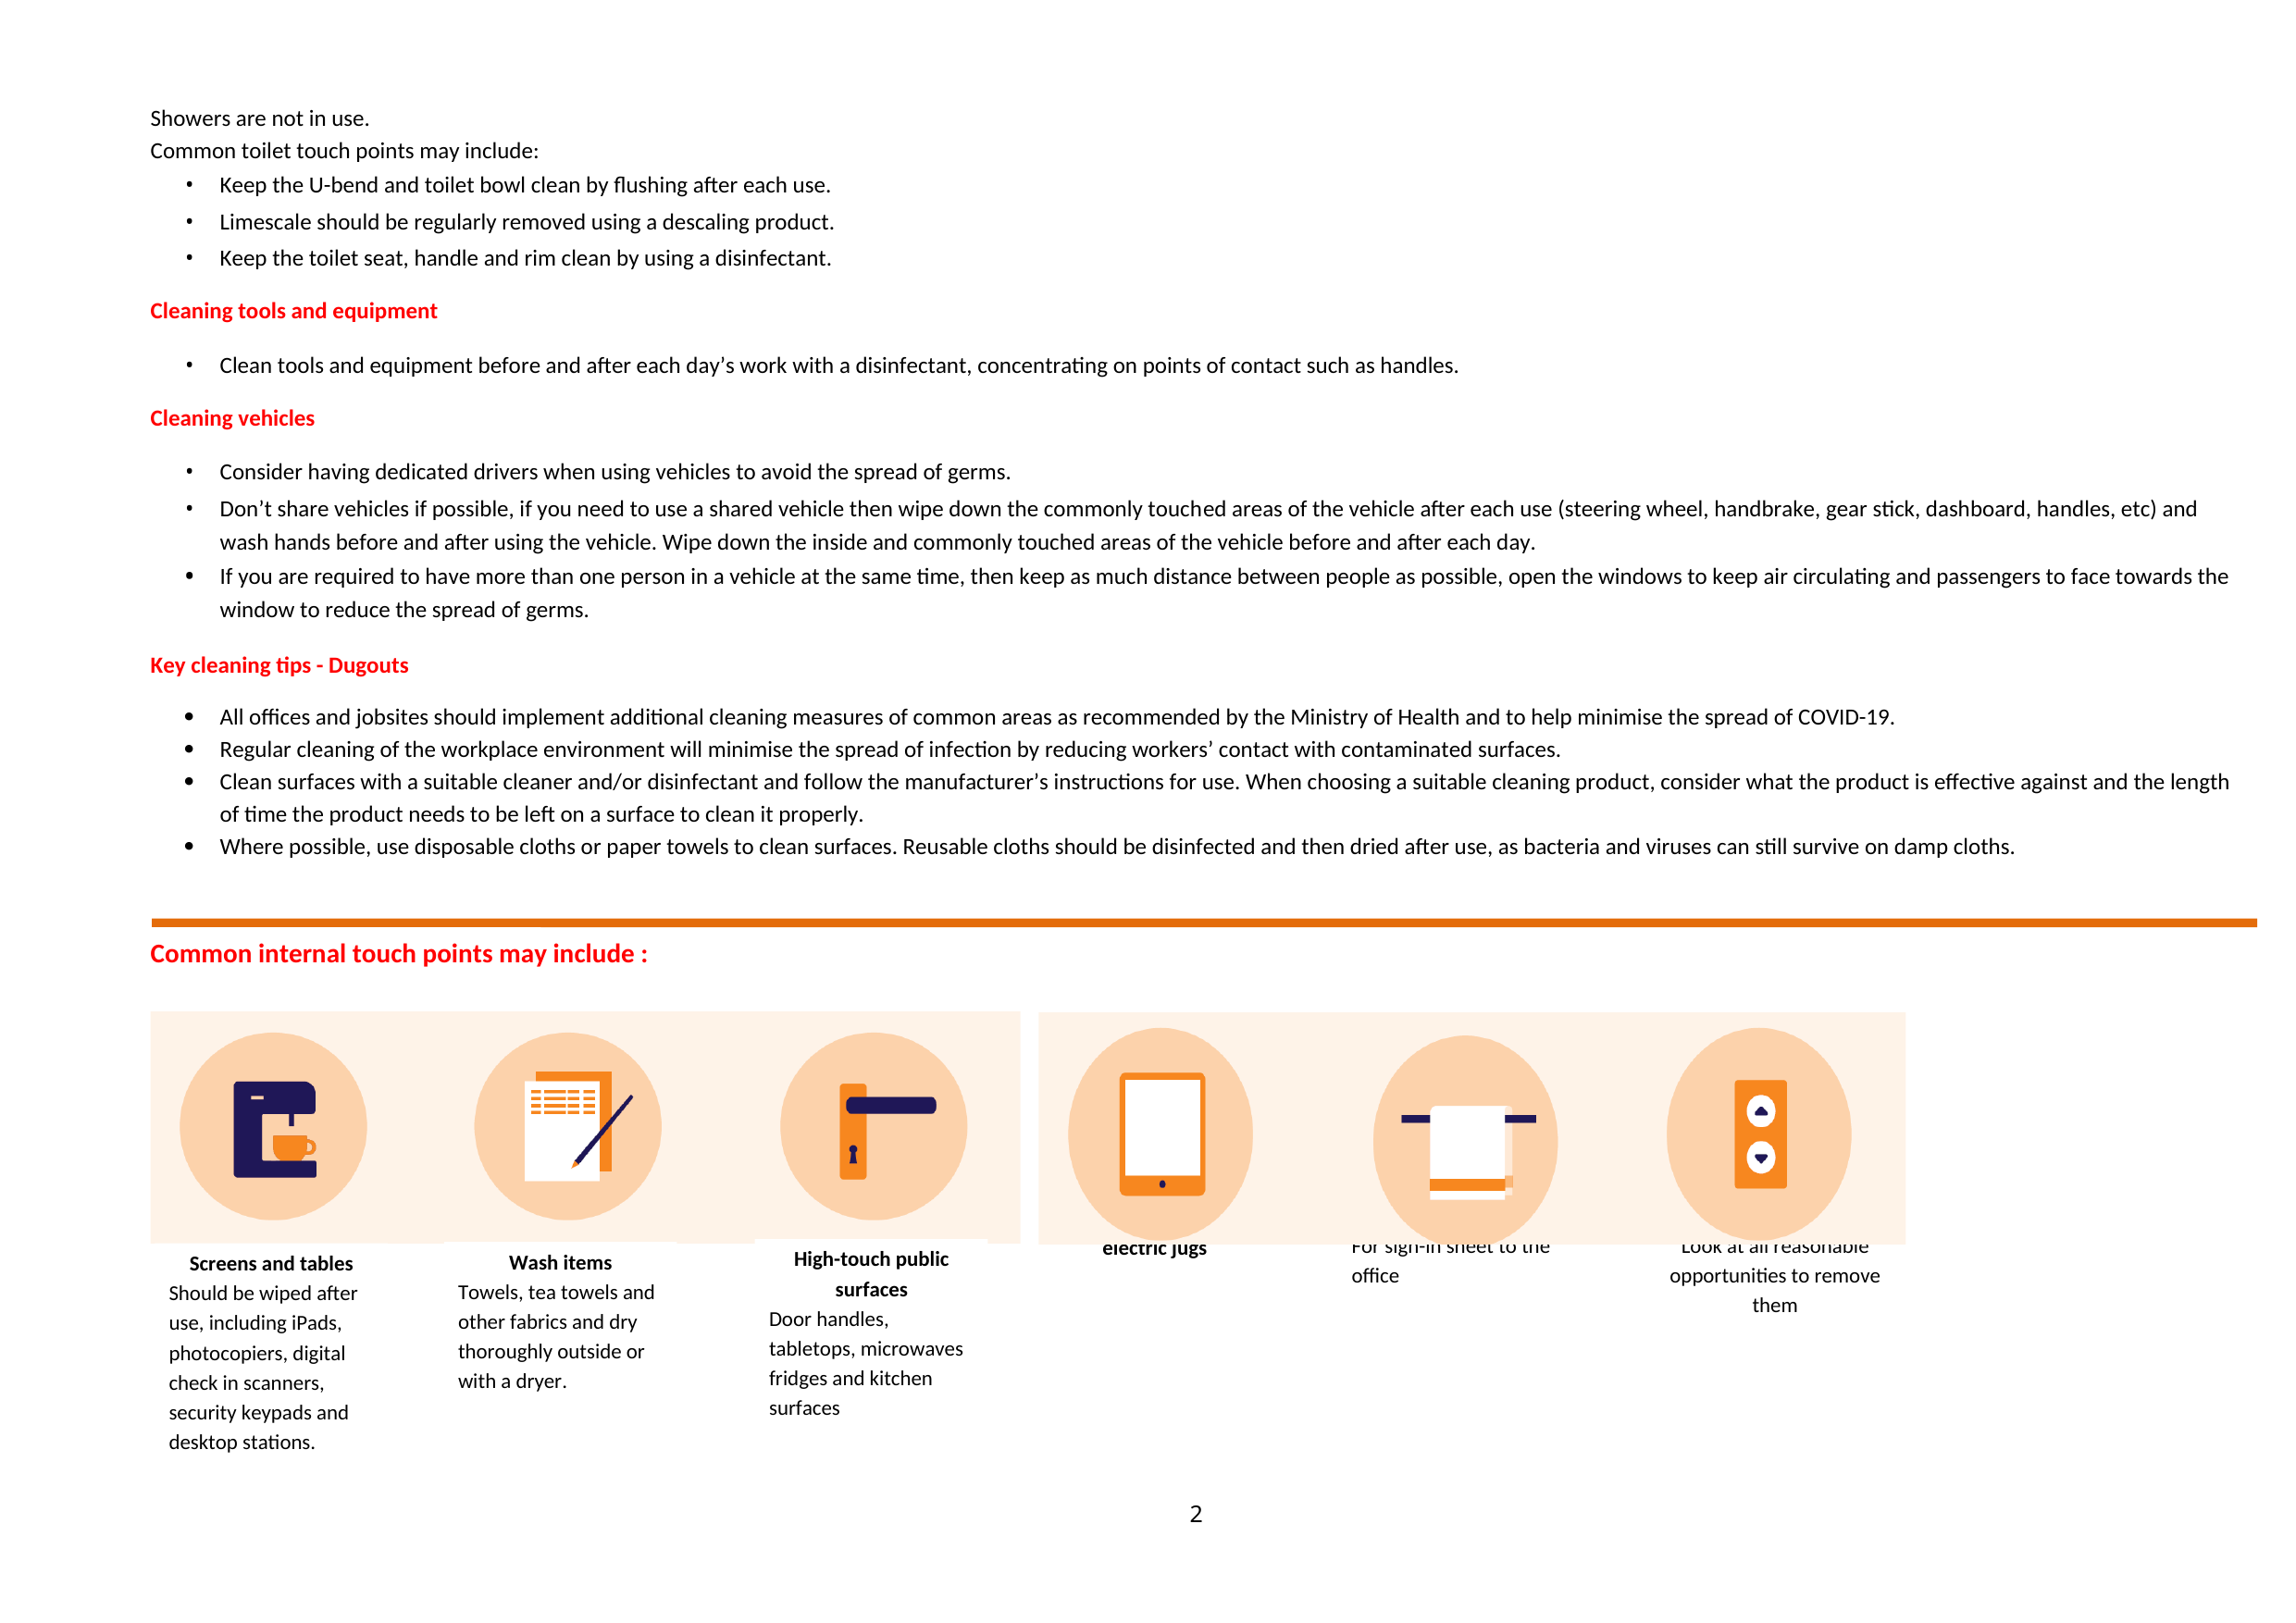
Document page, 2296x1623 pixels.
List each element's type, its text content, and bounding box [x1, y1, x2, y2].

text Common toilet touch points may include: [150, 136, 2242, 165]
text Common internal touch points may include : [150, 936, 2242, 970]
text Showers are not in use. [150, 104, 2242, 132]
list Clean surfaces with a suitable cleaner and/or disinfectant and follow the manufacturer’s instructions for use. When choosing a suitable cleaning product, consider what the product is effective against and the length of time the product needs to be left on a surface to clean it properly. [185, 767, 2242, 828]
list Keep the toilet seat, handle and rim clean by using a disinfectant. [185, 241, 2242, 272]
list Consider having dedicated drivers when using vehicles to avoid the spread of germs. [185, 455, 2242, 487]
list Don’t share vehicles if possible, if you need to use a shared vehicle then wipe down the commonly touched areas of the vehicle after each use (steering wheel, handbrake, gear stick, dashboard, handles, etc) and wash hands before and after using the vehicle. Wipe down the inside and commonly touched areas of the vehicle before and after each day. [185, 491, 2242, 555]
list Regular cleaning of the workplace environment will minimise the spread of infection by reducing workers’ contact with contaminated surfaces. [185, 735, 2242, 763]
text Key cleaning tips - Dugouts [150, 650, 2242, 679]
list All offices and jobsites should implement additional cleaning measures of common areas as recommended by the Ministry of Health and to help minimise the spread of COVID-19. [185, 702, 2242, 731]
list Keep the U-bend and toilet bowl clean by flushing after each use. [185, 168, 2242, 200]
text Cleaning tools and equipment [150, 296, 2242, 325]
list If you are required to have more than one person in a vehicle at the same time, then keep as much distance between people as possible, open the windows to keep air circulating and passengers to face towards the window to reduce the spread of germs. [185, 560, 2242, 624]
list Clean tools and equipment before and after each day’s work with a disinfectant, concentrating on points of contact such as handles. [185, 348, 2242, 379]
text Cleaning vehicles [150, 403, 2242, 432]
list Where possible, use disposable cloths or paper towels to clean surfaces. Reusable cloths should be disinfected and then dried after use, as bacteria and viruses can still survive on damp cloths. [185, 832, 2242, 861]
list Limescale should be regularly removed using a descaling product. [185, 204, 2242, 236]
